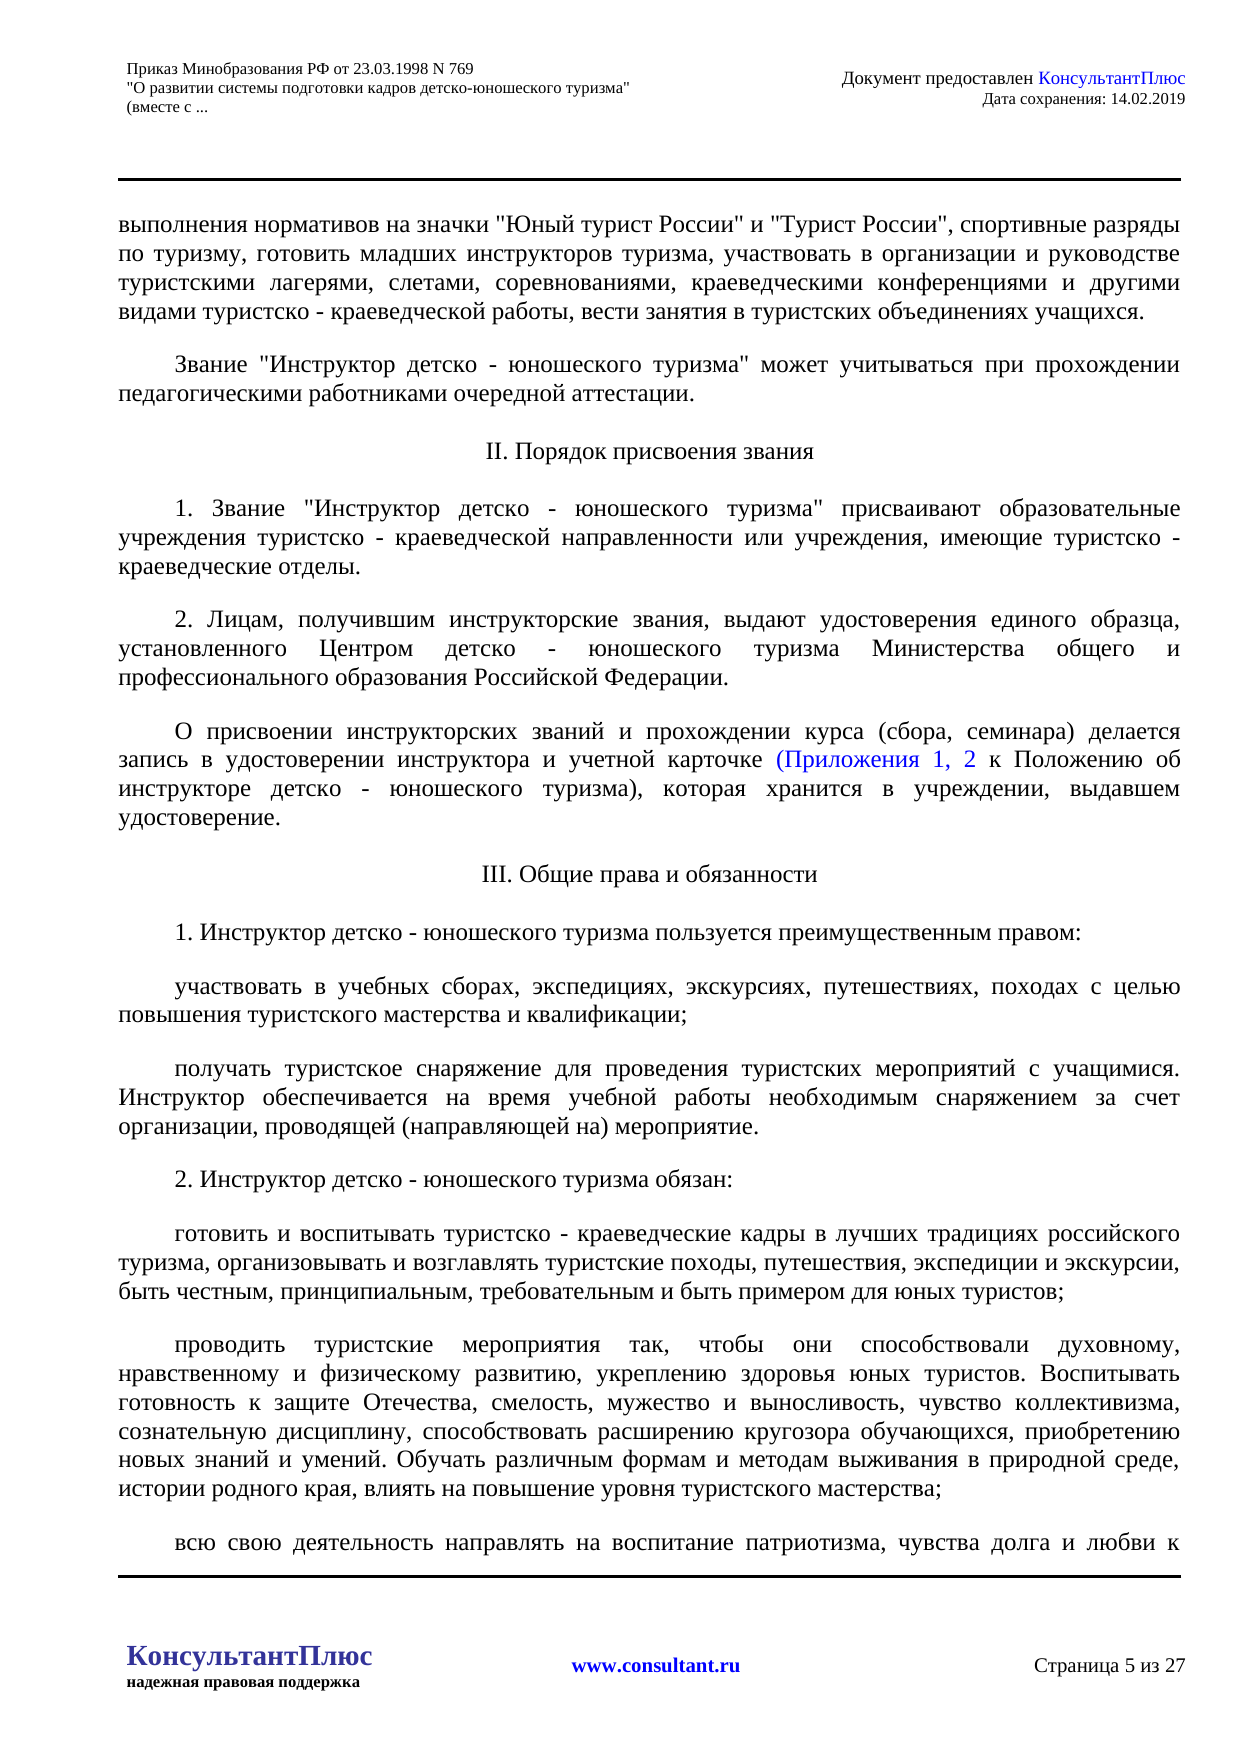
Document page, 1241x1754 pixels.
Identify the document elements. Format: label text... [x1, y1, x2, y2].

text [118, 1527, 1181, 1556]
text проводить туристские мероприятия так, чтобы они способствовали духовному, нравственному и физическому развитию, укреплению здоровья юных туристов. Воспитывать готовность к защите Отечества, смелость, мужество и выносливость, чувство коллективизма, сознательную дисциплину, способствовать расширению кругозора обучающихся, приобретению новых знаний и умений. Обучать различным формам и методам выживания в природной среде, истории родного края, влиять на повышение уровня туристского мастерства; [118, 1329, 1181, 1502]
text II. Порядок присвоения звания [118, 436, 1181, 464]
text 2. Инструктор детско - юношеского туризма обязан: [118, 1164, 1181, 1193]
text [118, 209, 1181, 324]
text 2. Лицам, получившим инструкторские звания, выдают удостоверения единого образца, установленного Центром детско - юношеского туризма Министерства общего и профессионального образования Российской Федерации. [118, 604, 1181, 691]
text готовить и воспитывать туристско - краеведческие кадры в лучших традициях российского туризма, организовывать и возглавлять туристские походы, путешествия, экспедиции и экскурсии, быть честным, принципиальным, требовательным и быть примером для юных туристов; [118, 1218, 1181, 1304]
text Звание "Инструктор детско - юношеского туризма" может учитываться при прохождении педагогическими работниками очередной аттестации. [118, 349, 1181, 407]
text участвовать в учебных сборах, экспедициях, экскурсиях, путешествиях, походах с целью повышения туристского мастерства и квалификации; [118, 971, 1181, 1028]
text получать туристское снаряжение для проведения туристских мероприятий с учащимися. Инструктор обеспечивается на время учебной работы необходимым снаряжением за счет организации, проводящей (направляющей на) мероприятие. [118, 1053, 1181, 1139]
text 1. Звание "Инструктор детско - юношеского туризма" присваивают образовательные учреждения туристско - краеведческой направленности или учреждения, имеющие туристско - краеведческие отделы. [118, 493, 1181, 579]
text 1. Инструктор детско - юношеского туризма пользуется преимущественным правом: [118, 917, 1181, 946]
text III. Общие права и обязанности [118, 859, 1181, 888]
text О присвоении инструкторских званий и прохождении курса (сбора, семинара) делается запись в удостоверении инструктора и учетной карточке (Приложения 1, 2 к Положению об инструкторе детско - юношеского туризма), которая хранится в учреждении, выдавшем удостоверение. [118, 716, 1181, 831]
